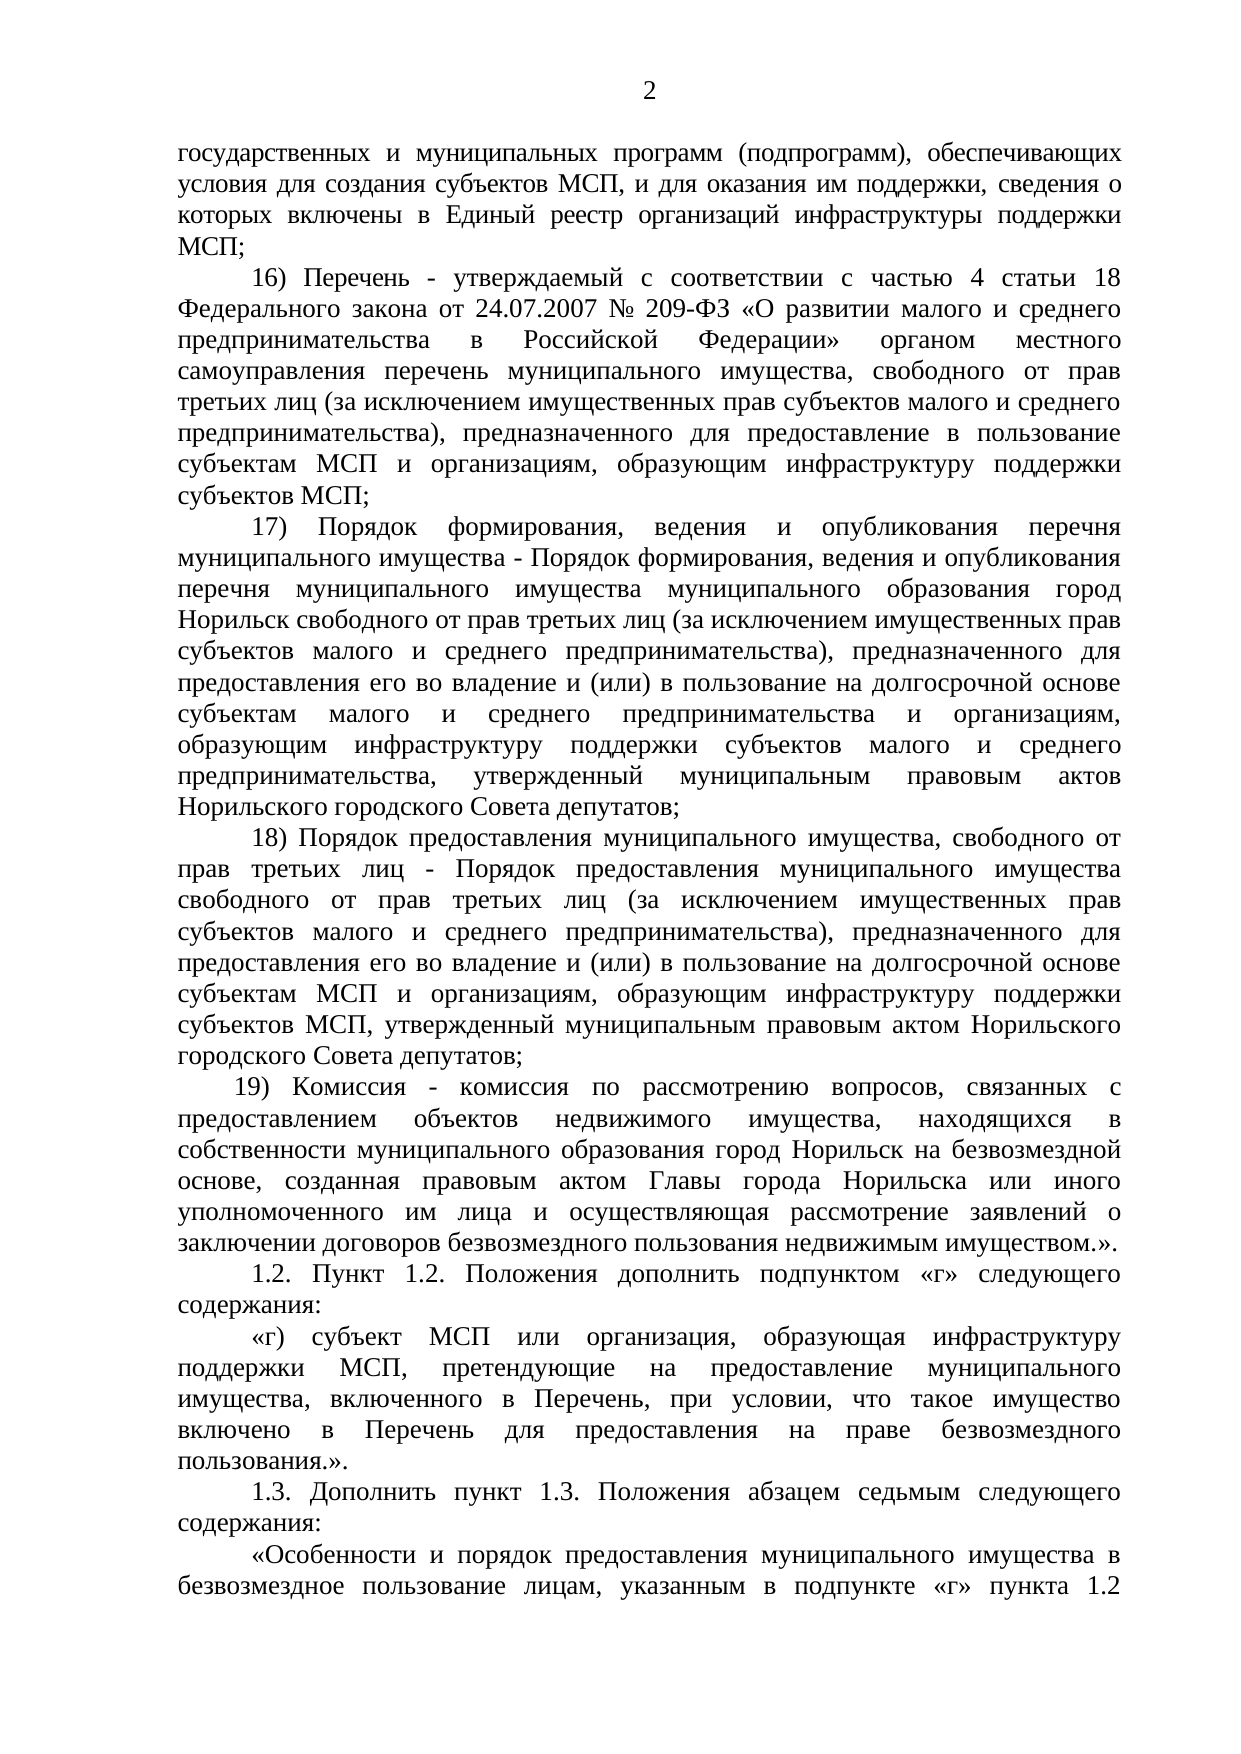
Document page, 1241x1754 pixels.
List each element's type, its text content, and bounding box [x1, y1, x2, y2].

text 19) Комиссия - комиссия по рассмотрению вопросов, связанных с предоставлением объектов недвижимого имущества, находящихся в собственности муниципального образования город Норильск на безвозмездной основе, созданная правовым актом Главы города Норильска или иного уполномоченного им лица и осуществляющая рассмотрение заявлений о заключении договоров безвозмездного пользования недвижимым имуществом.». [177, 1071, 1122, 1257]
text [177, 1538, 1122, 1600]
text 17) Порядок формирования, ведения и опубликования перечня муниципального имущества - Порядок формирования, ведения и опубликования перечня муниципального имущества муниципального образования город Норильск свободного от прав третьих лиц (за исключением имущественных прав субъектов малого и среднего предпринимательства), предназначенного для предоставления его во владение и (или) в пользование на долгосрочной основе субъектам малого и среднего предпринимательства и организациям, образующим инфраструктуру поддержки субъектов малого и среднего предпринимательства, утвержденный муниципальным правовым актов Норильского городского Совета депутатов; [177, 510, 1122, 821]
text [177, 136, 1122, 261]
text 16) Перечень - утверждаемый с соответствии с частью 4 статьи 18 Федерального закона от 24.07.2007 № 209-ФЗ «О развитии малого и среднего предпринимательства в Российской Федерации» органом местного самоуправления перечень муниципального имущества, свободного от прав третьих лиц (за исключением имущественных прав субъектов малого и среднего предпринимательства), предназначенного для предоставление в пользование субъектам МСП и организациям, образующим инфраструктуру поддержки субъектов МСП; [177, 261, 1122, 510]
text 18) Порядок предоставления муниципального имущества, свободного от прав третьих лиц - Порядок предоставления муниципального имущества свободного от прав третьих лиц (за исключением имущественных прав субъектов малого и среднего предпринимательства), предназначенного для предоставления его во владение и (или) в пользование на долгосрочной основе субъектам МСП и организациям, образующим инфраструктуру поддержки субъектов МСП, утвержденный муниципальным правовым актом Норильского городского Совета депутатов; [177, 821, 1122, 1071]
text 1.3. Дополнить пункт 1.3. Положения абзацем седьмым следующего содержания: [177, 1475, 1122, 1538]
text «г) субъект МСП или организация, образующая инфраструктуру поддержки МСП, претендующие на предоставление муниципального имущества, включенного в Перечень, при условии, что такое имущество включено в Перечень для предоставления на праве безвозмездного пользования.». [177, 1320, 1122, 1475]
text 1.2. Пункт 1.2. Положения дополнить подпунктом «г» следующего содержания: [177, 1257, 1122, 1320]
